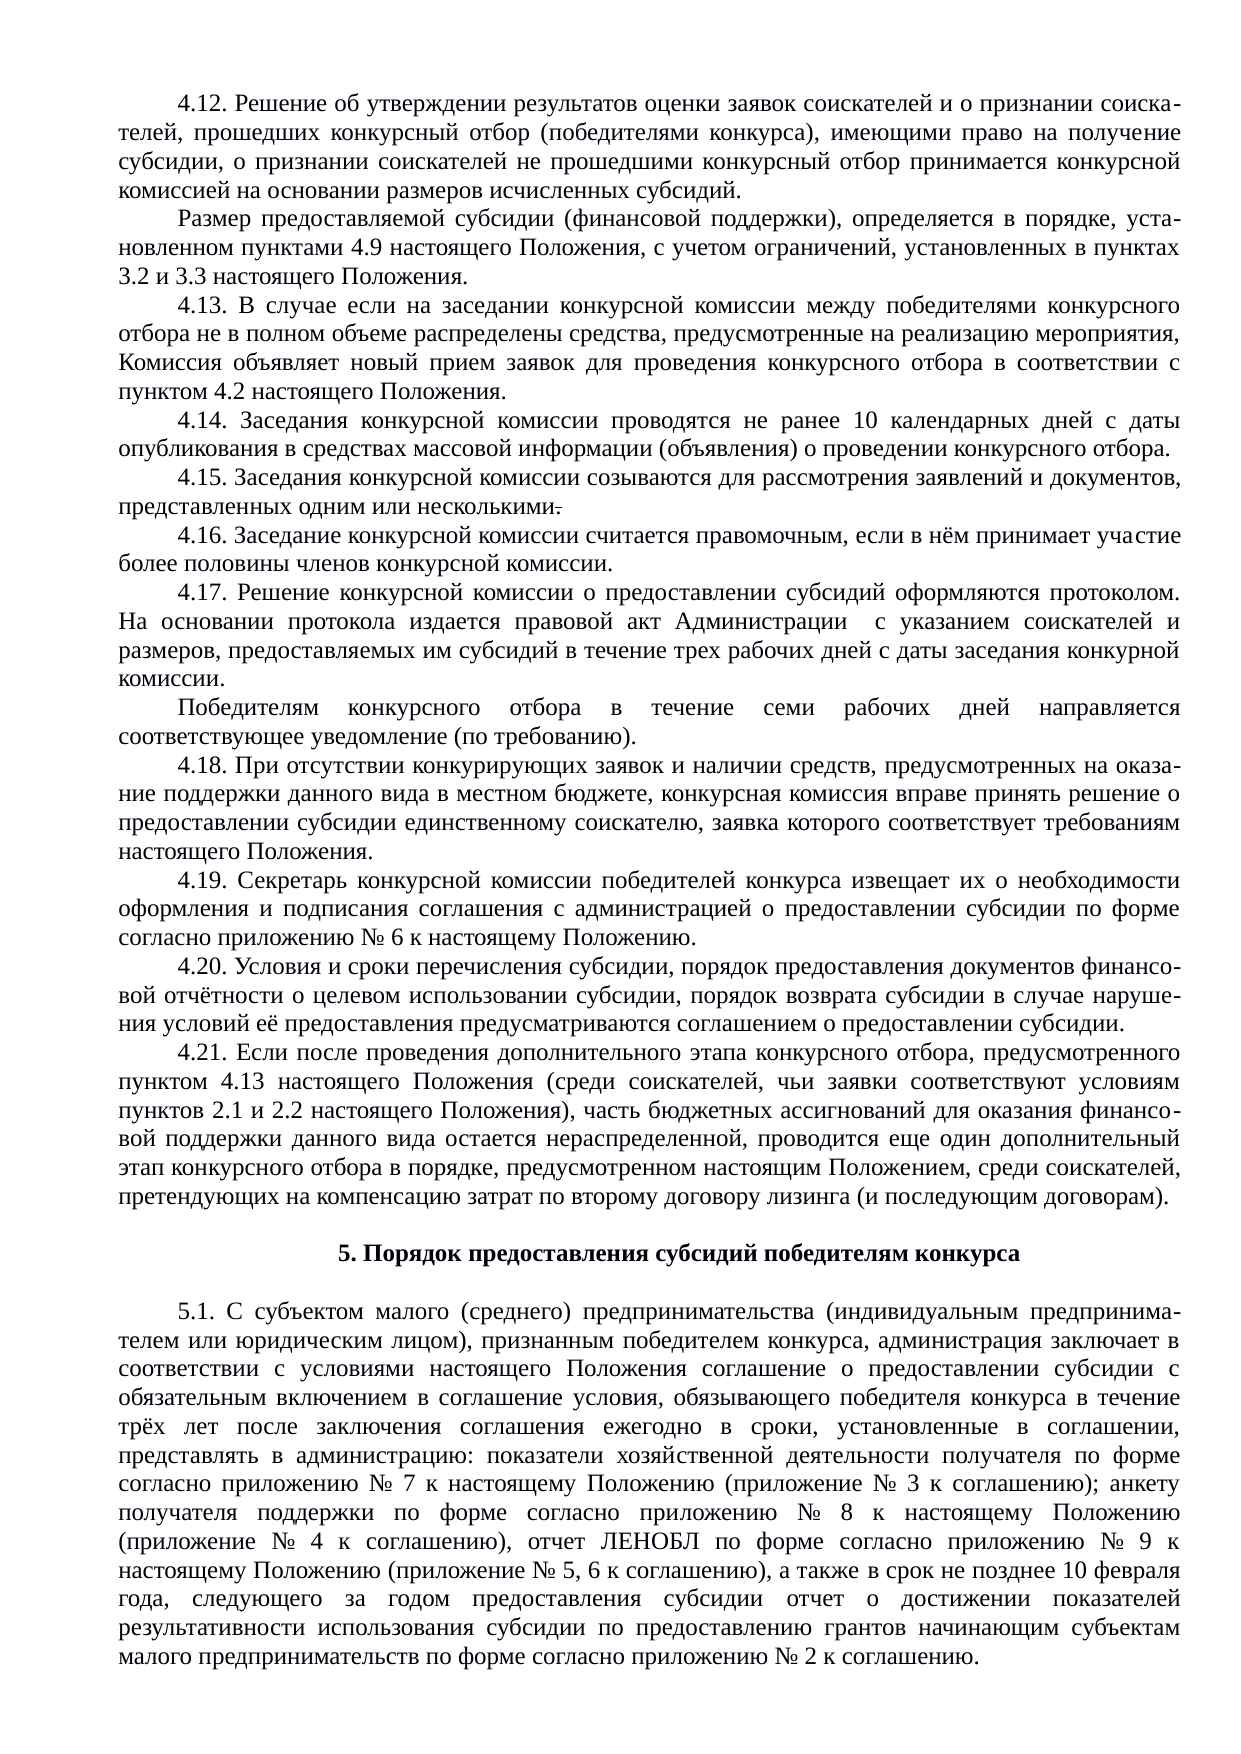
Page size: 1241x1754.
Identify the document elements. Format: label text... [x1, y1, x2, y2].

text 4.14. Заседания конкурсной комиссии проводятся не ранее 10 календарных дней с даты опубликования в средствах массовой информации (объявления) о проведении конкурсного отбора. [118, 405, 1181, 462]
text Победителям конкурсного отбора в течение семи рабочих дней направляется соответствующее уведомление (по требованию). [118, 692, 1181, 750]
text 4.18. При отсутствии конкурирующих заявок и наличии средств, предусмотренных на оказание поддержки данного вида в местном бюджете, конкурсная комиссия вправе принять решение о предоставлении субсидии единственному соискателю, заявка которого соответствует требованиям настоящего Положения. [118, 750, 1181, 865]
text 4.13. В случае если на заседании конкурсной комиссии между победителями конкурсного отбора не в полном объеме распределены средства, предусмотренные на реализацию мероприятия, Комиссия объявляет новый прием заявок для проведения конкурсного отбора в соответствии с пунктом 4.2 настоящего Положения. [118, 290, 1181, 405]
text 4.21. Если после проведения дополнительного этапа конкурсного отбора, предусмотренного пунктом 4.13 настоящего Положения (среди соискателей, чьи заявки соответствуют условиям пунктов 2.1 и 2.2 настоящего Положения), часть бюджетных ассигнований для оказания финансовой поддержки данного вида остается нераспределенной, проводится еще один дополнительный этап конкурсного отбора в порядке, предусмотренном настоящим Положением, среди соискателей, претендующих на компенсацию затрат по второму договору лизинга (и последующим договорам). [118, 1037, 1181, 1210]
text 4.15. Заседания конкурсной комиссии созываются для рассмотрения заявлений и документов, представленных одним или несколькими. [118, 462, 1181, 520]
text Размер предоставляемой субсидии (финансовой поддержки), определяется в порядке, установленном пунктами 4.9 настоящего Положения, с учетом ограничений, установленных в пунктах 3.2 и 3.3 настоящего Положения. [118, 203, 1181, 290]
text 4.20. Условия и сроки перечисления субсидии, порядок предоставления документов финансовой отчётности о целевом использовании субсидии, порядок возврата субсидии в случае нарушения условий её предоставления предусматриваются соглашением о предоставлении субсидии. [118, 951, 1181, 1037]
text 5. Порядок предоставления субсидий победителям конкурса [118, 1238, 1181, 1267]
text 4.12. Решение об утверждении результатов оценки заявок соискателей и о признании соискателей, прошедших конкурсный отбор (победителями конкурса), имеющими право на получение субсидии, о признании соискателей не прошедшими конкурсный отбор принимается конкурсной комиссией на основании размеров исчисленных субсидий. [118, 88, 1181, 203]
text 4.17. Решение конкурсной комиссии о предоставлении субсидий оформляются протоколом. На основании протокола издается правовой акт Администрации с указанием соискателей и размеров, предоставляемых им субсидий в течение трех рабочих дней с даты заседания конкурной комиссии. [118, 577, 1181, 692]
text 4.16. Заседание конкурсной комиссии считается правомочным, если в нём принимает участие более половины членов конкурсной комиссии. [118, 520, 1181, 577]
text 4.19. Секретарь конкурсной комиссии победителей конкурса извещает их о необходимости оформления и подписания соглашения с администрацией о предоставлении субсидии по форме согласно приложению № 6 к настоящему Положению. [118, 865, 1181, 951]
list 5.1. С субъектом малого (среднего) предпринимательства (индивидуальным предпринимателем или юридическим лицом), признанным победителем конкурса, администрация заключает в соответствии с условиями настоящего Положения соглашение о предоставлении субсидии с обязательным включением в соглашение условия, обязывающего победителя конкурса в течение трёх лет после заключения соглашения ежегодно в сроки, установленные в соглашении, представлять в администрацию: показатели хозяйственной деятельности получателя по форме согласно приложению № 7 к настоящему Положению (приложение № 3 к соглашению); анкету получателя поддержки по форме согласно приложению № 8 к настоящему Положению (приложение № 4 к соглашению), отчет ЛЕНОБЛ по форме согласно приложению № 9 к настоящему Положению (приложение № 5, 6 к соглашению), а также в срок не позднее 10 февраля года, следующего за годом предоставления субсидии отчет о достижении показателей результативности использования субсидии по предоставлению грантов начинающим субъектам малого предпринимательств по форме согласно приложению № 2 к соглашению. [118, 1296, 1181, 1670]
